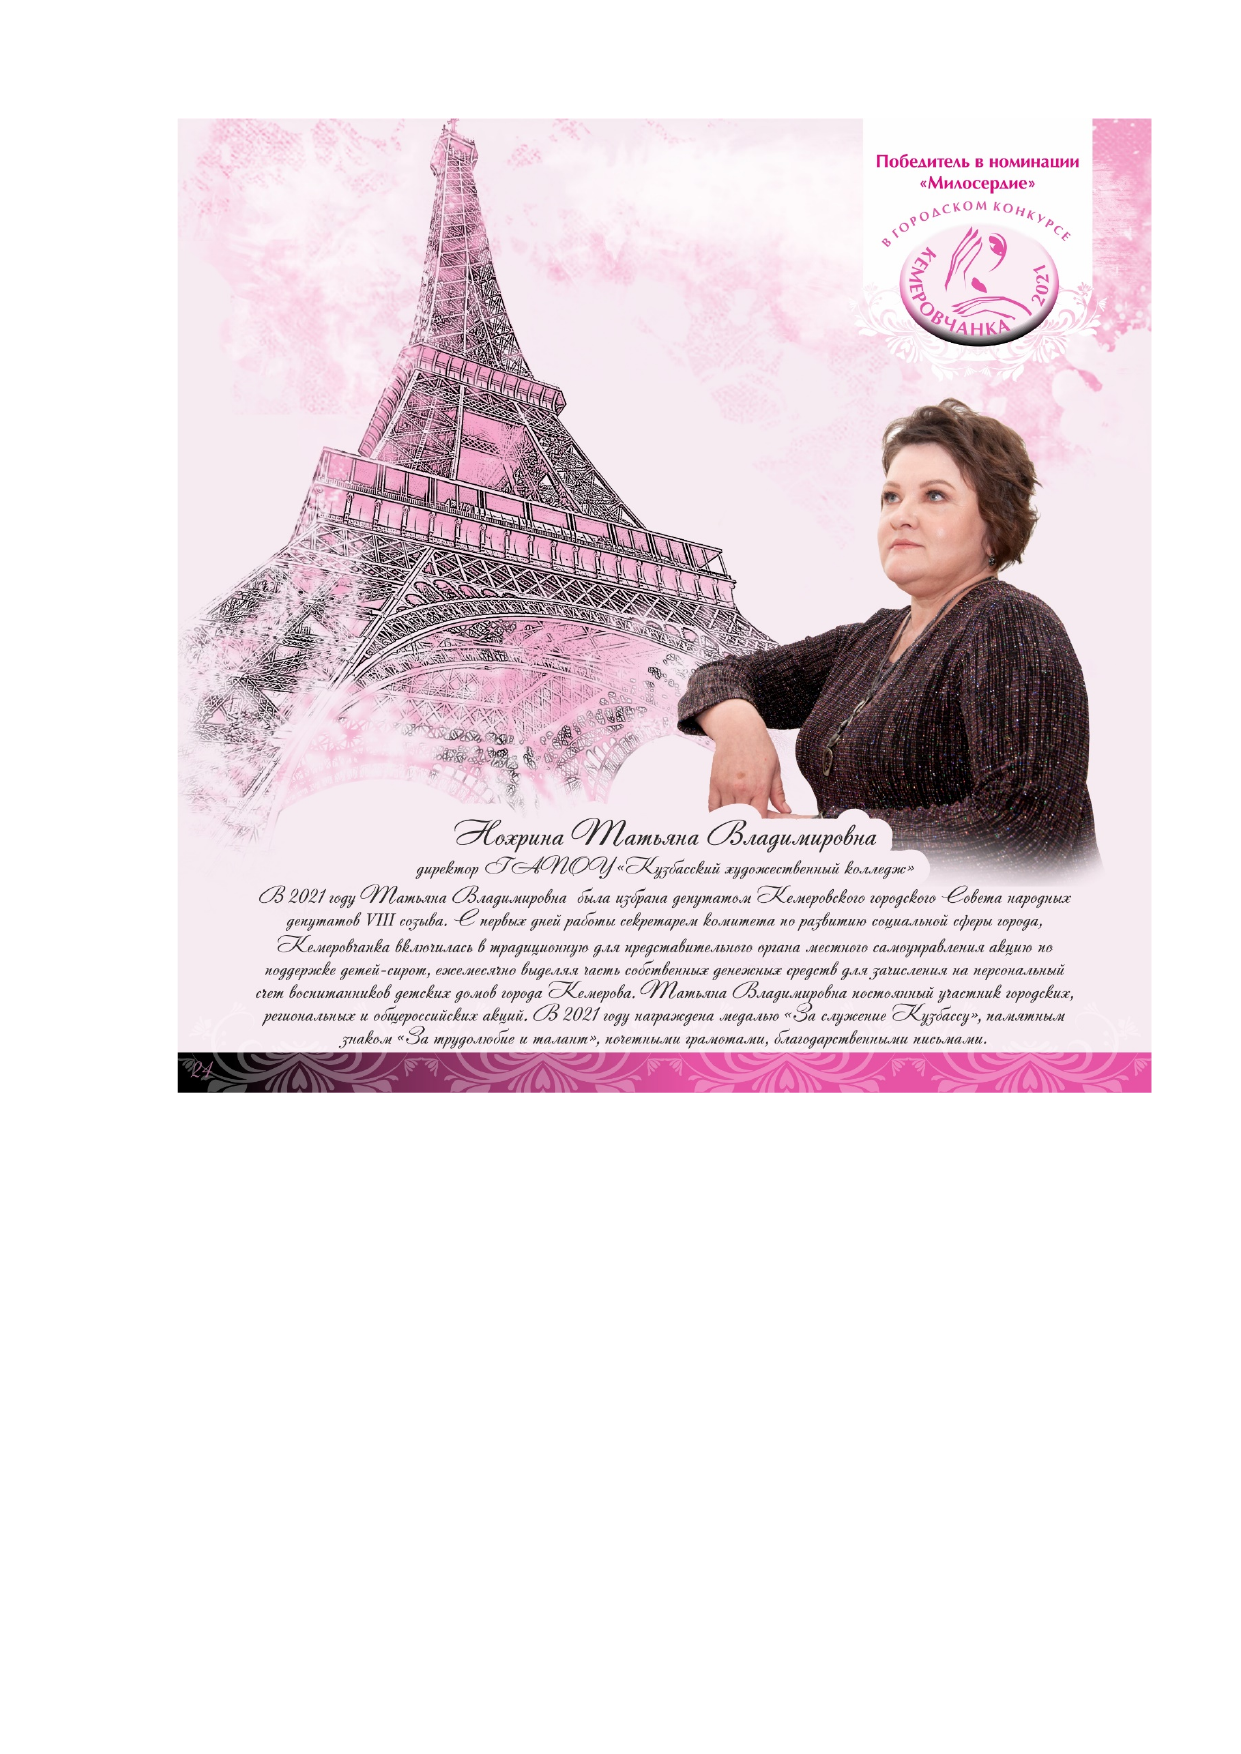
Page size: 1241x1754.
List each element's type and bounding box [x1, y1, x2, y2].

picture [177, 118, 1152, 1093]
